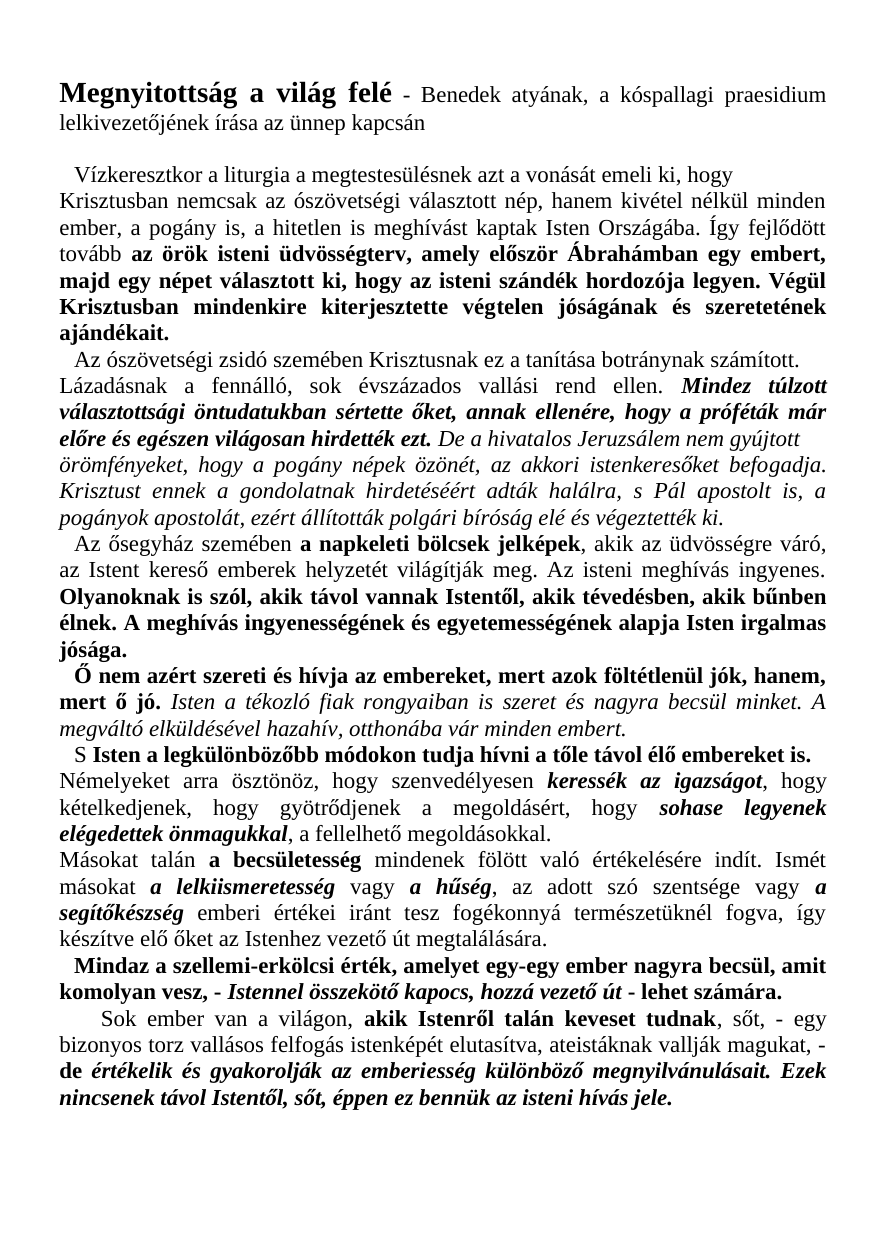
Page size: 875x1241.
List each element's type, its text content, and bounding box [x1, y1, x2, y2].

text S Isten a legkülönbözőbb módokon tudja hívni a tőle távol élő embereket is. [59, 741, 827, 767]
text Ő nem azért szereti és hívja az embereket, mert azok föltétlenül jók, hanem, mert ő jó. Isten a tékozló fiak rongyaiban is szeret és nagyra becsül minket. A megváltó elküldésével hazahív, otthonába vár minden embert. [59, 662, 827, 741]
text Lázadásnak a fennálló, sok évszázados vallási rend ellen. Mindez túlzott választottsági öntudatukban sértette őket, annak ellenére, hogy a próféták már előre és egészen világosan hirdették ezt. De a hivatalos Jeruzsálem nem gyújtott [59, 372, 827, 451]
text Másokat talán a becsületesség mindenek fölött való értékelésére indít. Ismét másokat a lelkiismeretesség vagy a hűség, az adott szó szentsége vagy a segítőkészség emberi értékei iránt tesz fogékonnyá természetüknél fogva, így készítve elő őket az Istenhez vezető út megtalálására. [59, 846, 827, 952]
text Vízkeresztkor a liturgia a megtestesülésnek azt a vonását emeli ki, hogy [59, 161, 827, 188]
text Mindaz a szellemi-erkölcsi érték, amelyet egy-egy ember nagyra becsül, amit komolyan vesz, - Istennel összekötő kapocs, hozzá vezető út - lehet számára. [59, 952, 827, 1004]
text örömfényeket, hogy a pogány népek özönét, az akkori istenkeresőket befogadja. Krisztust ennek a gondolatnak hirdetéséért adták halálra, s Pál apostolt is, a pogányok apostolát, ezért állították polgári bíróság elé és végeztették ki. [59, 451, 827, 530]
text Krisztusban nemcsak az ószövetségi választott nép, hanem kivétel nélkül minden ember, a pogány is, a hitetlen is meghívást kaptak Isten Országába. Így fejlődött tovább az örök isteni üdvösségterv, amely először Ábrahámban egy embert, majd egy népet választott ki, hogy az isteni szándék hordozója legyen. Végül Krisztusban mindenkire kiterjesztette végtelen jóságának és szeretetének ajándékait. [59, 188, 827, 346]
text Sok ember van a világon, akik Istenről talán keveset tudnak, sőt, - egy bizonyos torz vallásos felfogás istenképét elutasítva, ateistáknak vallják magukat, - de értékelik és gyakorolják az emberiesség különböző megnyilvánulásait. Ezek nincsenek távol Istentől, sőt, éppen ez bennük az isteni hívás jele. [59, 1004, 827, 1110]
text Megnyitottság a világ felé - Benedek atyának, a kóspallagi praesidium lelkivezetőjének írása az ünnep kapcsán [59, 75, 827, 135]
text Az ószövetségi zsidó szemében Krisztusnak ez a tanítása botránynak számított. [59, 346, 827, 372]
text Némelyeket arra ösztönöz, hogy szenvedélyesen keressék az igazságot, hogy kételkedjenek, hogy gyötrődjenek a megoldásért, hogy sohase legyenek elégedettek önmagukkal, a fellelhető megoldásokkal. [59, 767, 827, 846]
text Az ősegyház szemében a napkeleti bölcsek jelképek, akik az üdvösségre váró, az Istent kereső emberek helyzetét világítják meg. Az isteni meghívás ingyenes. Olyanoknak is szól, akik távol vannak Istentől, akik tévedésben, akik bűnben élnek. A meghívás ingyenességének és egyetemességének alapja Isten irgalmas jósága. [59, 530, 827, 662]
